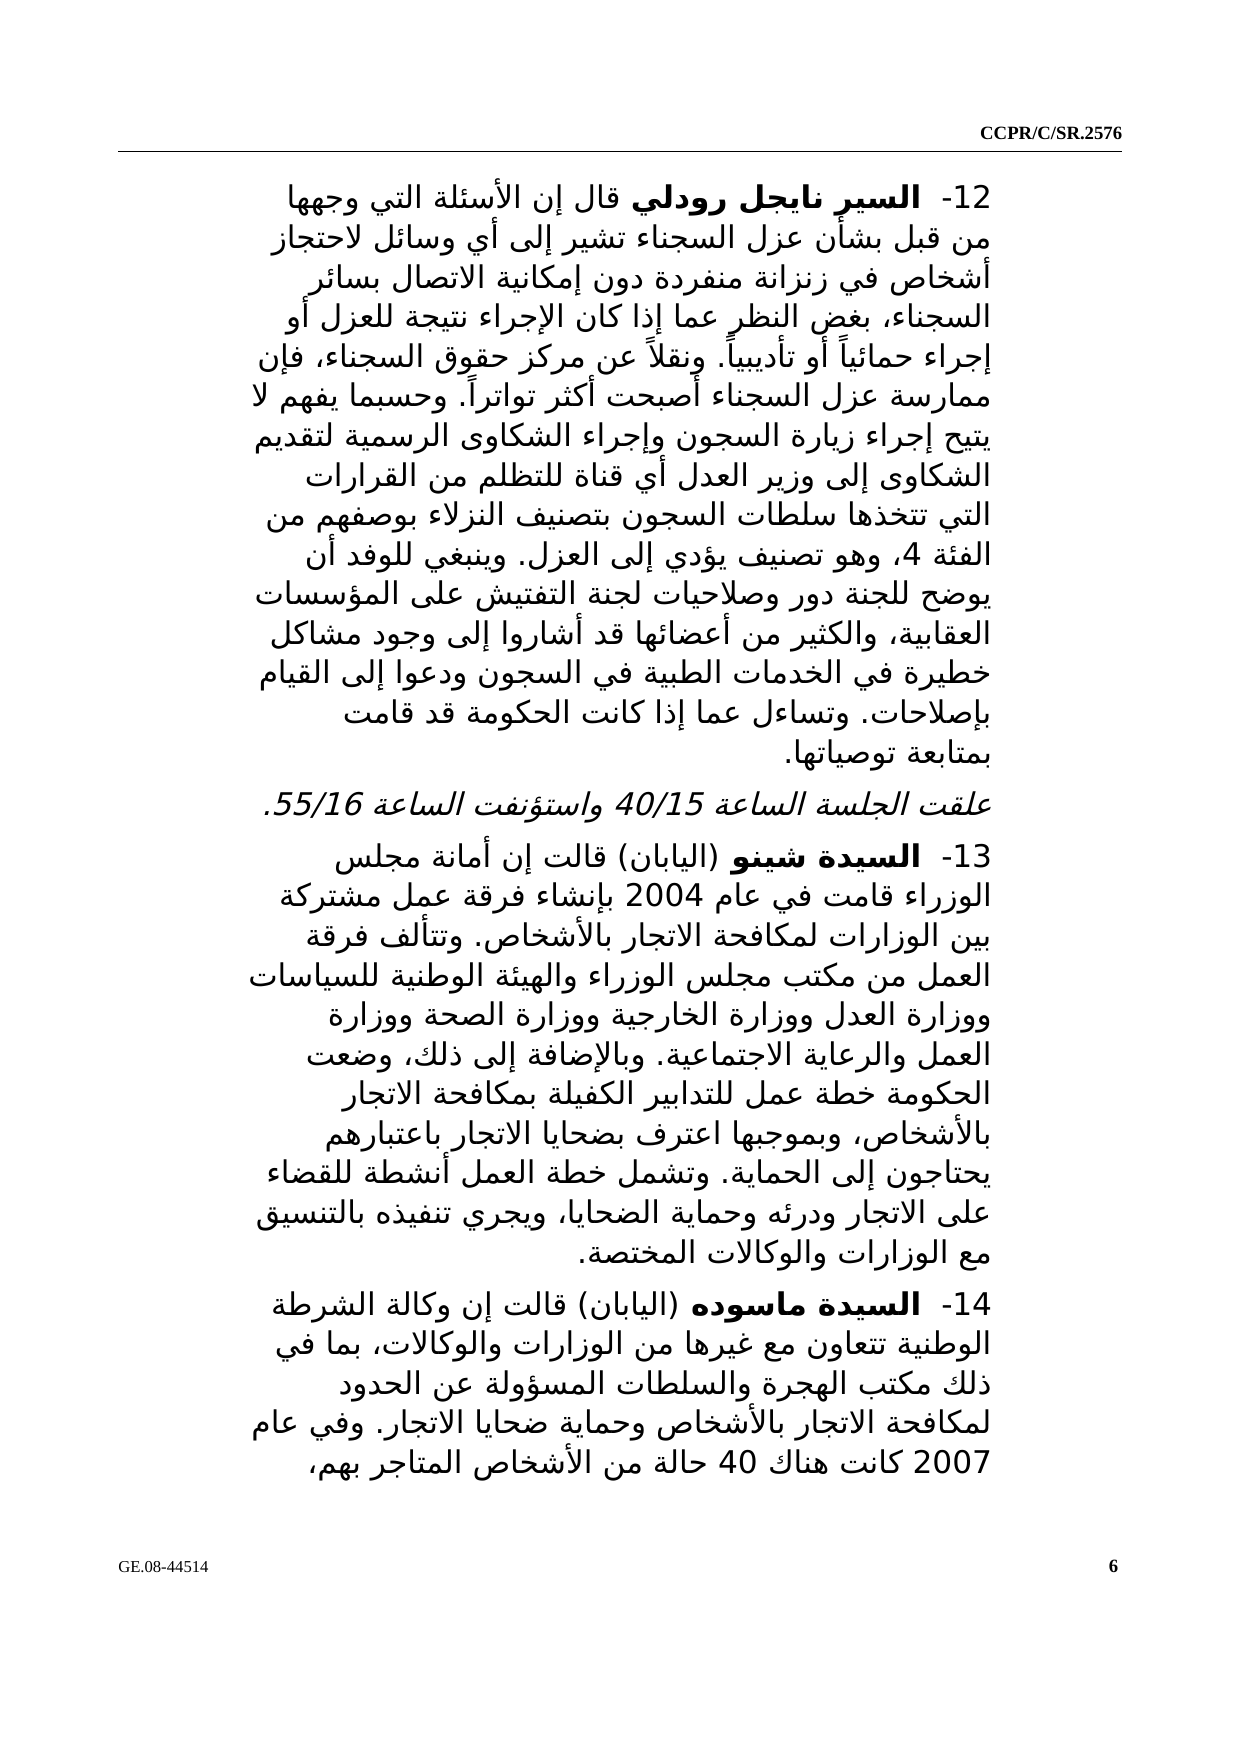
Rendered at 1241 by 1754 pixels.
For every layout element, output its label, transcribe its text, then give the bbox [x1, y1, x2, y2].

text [248, 1283, 992, 1481]
text علقت الجلسة الساعة 40/15 واستؤنفت الساعة 55/16. [248, 783, 992, 823]
text 12- السير نايجل رودلي قال إن الأسئلة التي وجهها من قبل بشأن عزل السجناء تشير إلى أي وسائل لاحتجاز أشخاص في زنزانة منفردة دون إمكانية الاتصال بسائر السجناء، بغض النظر عما إذا كان الإجراء نتيجة للعزل أو إجراء حمائياً أو تأديبياً. ونقلاً عن مركز حقوق السجناء، فإن ممارسة عزل السجناء أصبحت أكثر تواتراً. وحسبما يفهم لا يتيح إجراء زيارة السجون وإجراء الشكاوى الرسمية لتقديم الشكاوى إلى وزير العدل أي قناة للتظلم من القرارات التي تتخذها سلطات السجون بتصنيف النزلاء بوصفهم من الفئة 4، وهو تصنيف يؤدي إلى العزل. وينبغي للوفد أن يوضح للجنة دور وصلاحيات لجنة التفتيش على المؤسسات العقابية، والكثير من أعضائها قد أشاروا إلى وجود مشاكل خطيرة في الخدمات الطبية في السجون ودعوا إلى القيام بإصلاحات. وتساءل عما إذا كانت الحكومة قد قامت بمتابعة توصياتها. [248, 177, 992, 771]
text 13- السيدة شينو (اليابان) قالت إن أمانة مجلس الوزراء قامت في عام 2004 بإنشاء فرقة عمل مشتركة بين الوزارات لمكافحة الاتجار بالأشخاص. وتتألف فرقة العمل من مكتب مجلس الوزراء والهيئة الوطنية للسياسات ووزارة العدل ووزارة الخارجية ووزارة الصحة ووزارة العمل والرعاية الاجتماعية. وبالإضافة إلى ذلك، وضعت الحكومة خطة عمل للتدابير الكفيلة بمكافحة الاتجار بالأشخاص، وبموجبها اعترف بضحايا الاتجار باعتبارهم يحتاجون إلى الحماية. وتشمل خطة العمل أنشطة للقضاء على الاتجار ودرئه وحماية الضحايا، ويجري تنفيذه بالتنسيق مع الوزارات والوكالات المختصة. [248, 836, 992, 1271]
